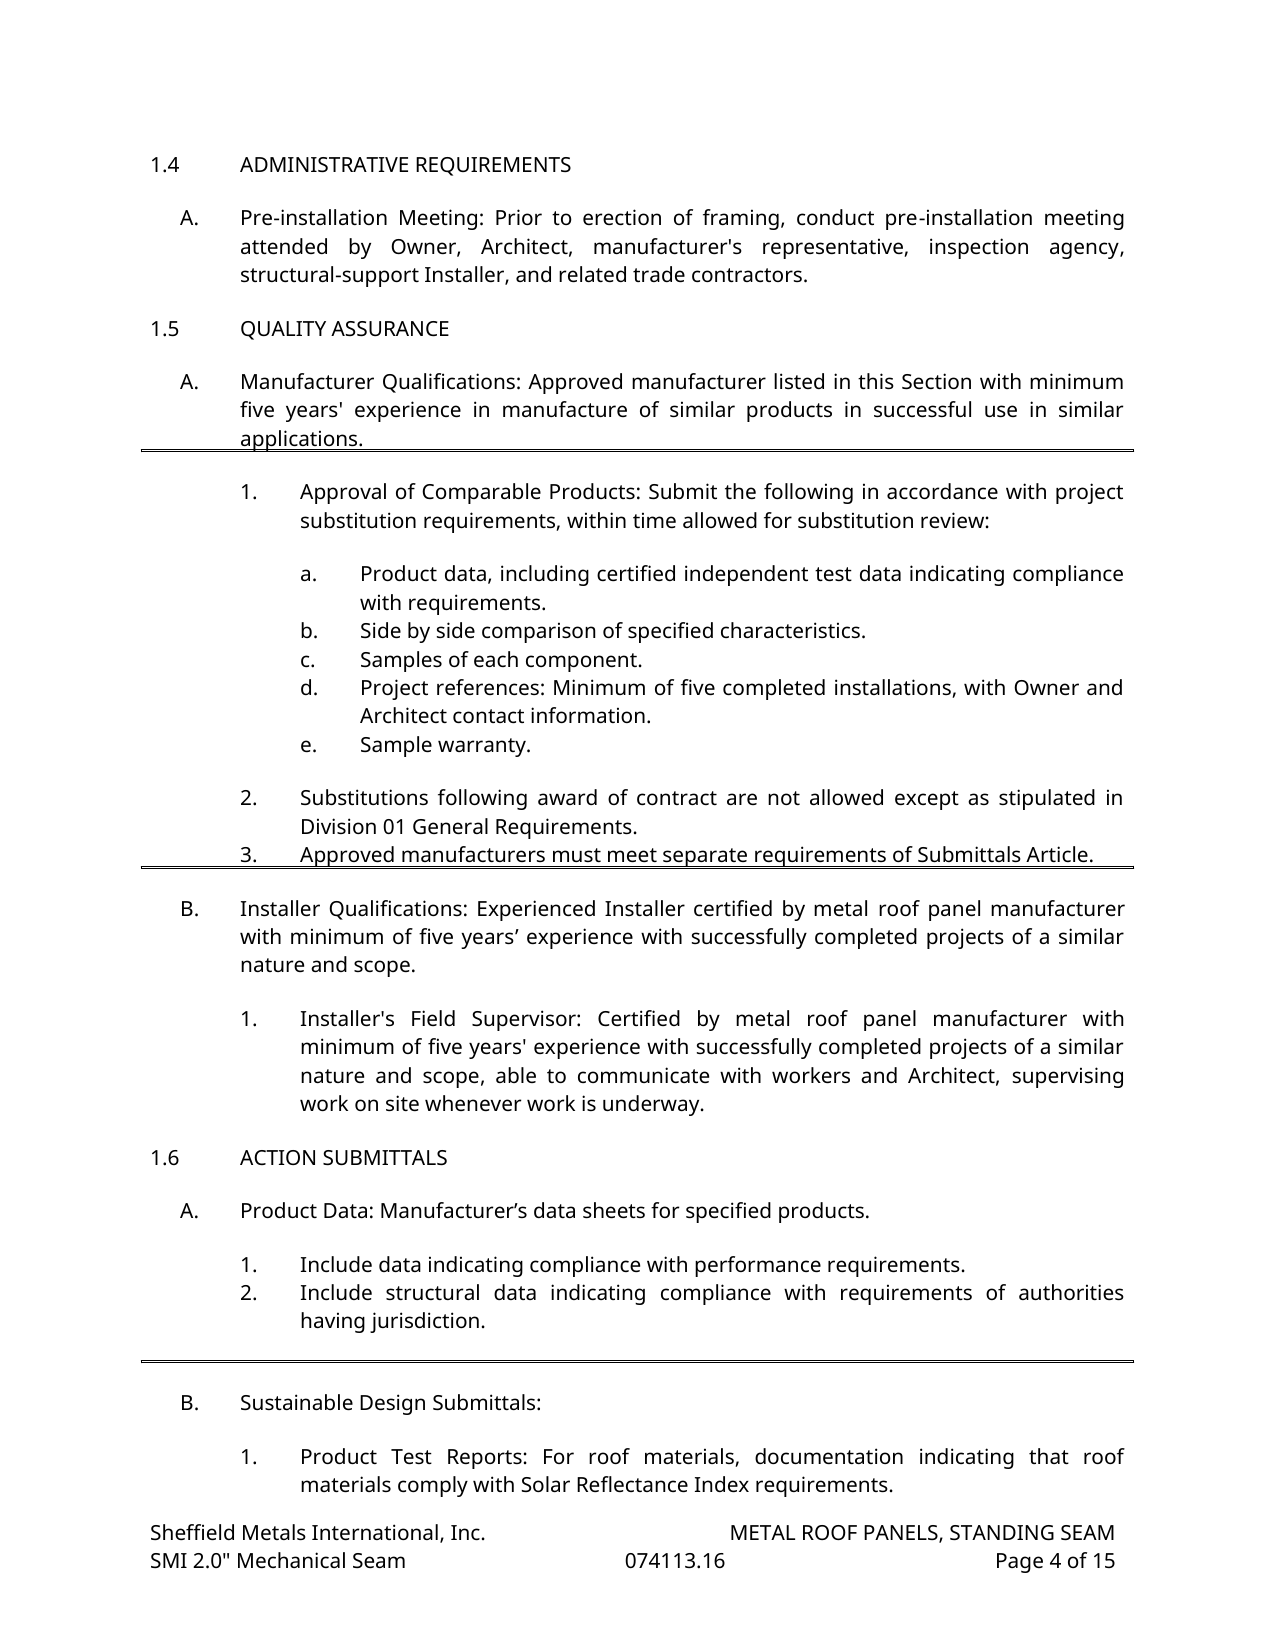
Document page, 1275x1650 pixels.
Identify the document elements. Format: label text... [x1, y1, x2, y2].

text Sustainable Design Submittals: [180, 1388, 1125, 1417]
text Pre-installation Meeting: Prior to erection of framing, conduct pre-installation meeting attended by Owner, Architect, manufacturer's representative, inspection agency, structural-support Installer, and related trade contractors. [180, 203, 1125, 289]
text ACTION SUBMITTALS [150, 1143, 1125, 1171]
text Manufacturer Qualifications: Approved manufacturer listed in this Section with minimum five years' experience in manufacture of similar products in successful use in similar applications. [180, 367, 1125, 449]
text Project references: Minimum of five completed installations, with Owner and Architect contact information. [300, 673, 1125, 730]
text Include structural data indicating compliance with requirements of authorities having jurisdiction. [240, 1278, 1125, 1335]
text Side by side comparison of specified characteristics. [300, 616, 1125, 645]
text QUALITY ASSURANCE [150, 314, 1125, 342]
text Approved manufacturers must meet separate requirements of Submittals Article. [240, 840, 1125, 866]
text Installer's Field Supervisor: Certified by metal roof panel manufacturer with minimum of five years' experience with successfully completed projects of a similar nature and scope, able to communicate with workers and Architect, supervising work on site whenever work is underway. [240, 1004, 1125, 1118]
text Product Data: Manufacturer’s data sheets for specified products. [180, 1196, 1125, 1225]
text Include data indicating compliance with performance requirements. [240, 1250, 1125, 1278]
text Installer Qualifications: Experienced Installer certified by metal roof panel manufacturer with minimum of five years’ experience with successfully completed projects of a similar nature and scope. [180, 894, 1125, 979]
text Approval of Comparable Products: Submit the following in accordance with project substitution requirements, within time allowed for substitution review: [240, 477, 1125, 534]
text Product data, including certified independent test data indicating compliance with requirements. [300, 559, 1125, 616]
text Substitutions following award of contract are not allowed except as stipulated in Division 01 General Requirements. [240, 783, 1125, 840]
text Product Test Reports: For roof materials, documentation indicating that roof materials comply with Solar Reflectance Index requirements. [240, 1442, 1125, 1499]
text Samples of each component. [300, 645, 1125, 673]
text Sample warranty. [300, 730, 1125, 758]
text ADMINISTRATIVE REQUIREMENTS [150, 150, 1125, 178]
